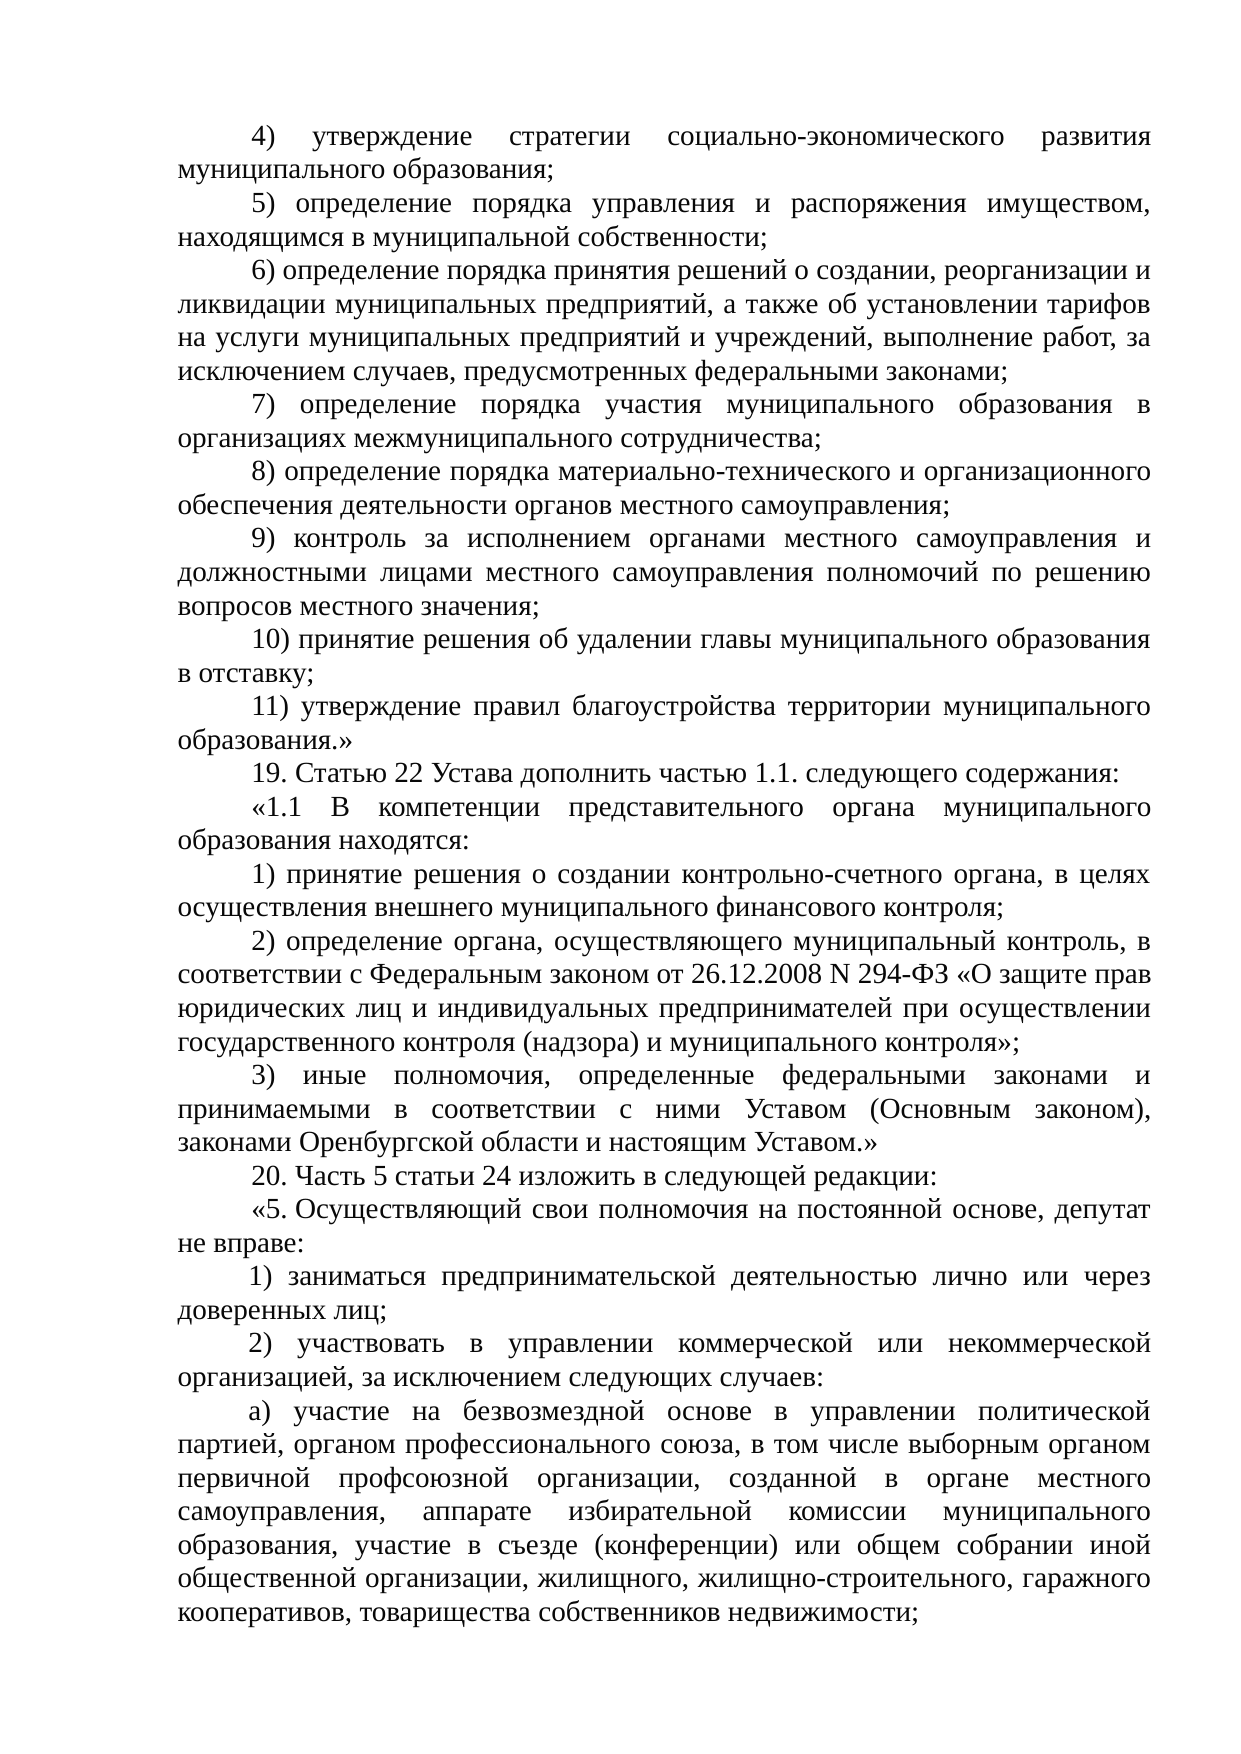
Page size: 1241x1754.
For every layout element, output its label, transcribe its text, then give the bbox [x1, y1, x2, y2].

text 20. Часть 5 статьи 24 изложить в следующей редакции: [177, 1158, 1152, 1191]
text 11) утверждение правил благоустройства территории муниципального образования.» [177, 688, 1152, 755]
text 8) определение порядка материально-технического и организационного обеспечения деятельности органов местного самоуправления; [177, 453, 1152, 521]
text 2) определение органа, осуществляющего муниципальный контроль, в соответствии с Федеральным законом от 26.12.2008 N 294-ФЗ «О защите прав юридических лиц и индивидуальных предпринимателей при осуществлении государственного контроля (надзора) и муниципального контроля»; [177, 923, 1152, 1057]
text «1.1 В компетенции представительного органа муниципального образования находятся: [177, 789, 1152, 856]
text 1) принятие решения о создании контрольно-счетного органа, в целях осуществления внешнего муниципального финансового контроля; [177, 856, 1152, 923]
text 1) заниматься предпринимательской деятельностью лично или через доверенных лиц; [177, 1258, 1152, 1326]
text 9) контроль за исполнением органами местного самоуправления и должностными лицами местного самоуправления полномочий по решению вопросов местного значения; [177, 521, 1152, 621]
text а) участие на безвозмездной основе в управлении политической партией, органом профессионального союза, в том числе выборным органом первичной профсоюзной организации, созданной в органе местного самоуправления, аппарате избирательной комиссии муниципального образования, участие в съезде (конференции) или общем собрании иной общественной организации, жилищного, жилищно-строительного, гаражного кооперативов, товарищества собственников недвижимости; [177, 1393, 1152, 1627]
text 4) утверждение стратегии социально-экономического развития муниципального образования; [177, 118, 1152, 185]
text 7) определение порядка участия муниципального образования в организациях межмуниципального сотрудничества; [177, 386, 1152, 453]
text 5) определение порядка управления и распоряжения имуществом, находящимся в муниципальной собственности; [177, 185, 1152, 252]
text 3) иные полномочия, определенные федеральными законами и принимаемыми в соответствии с ними Уставом (Основным законом), законами Оренбургской области и настоящим Уставом.» [177, 1057, 1152, 1158]
text «5. Осуществляющий свои полномочия на постоянной основе, депутат не вправе: [177, 1191, 1152, 1258]
text 6) определение порядка принятия решений о создании, реорганизации и ликвидации муниципальных предприятий, а также об установлении тарифов на услуги муниципальных предприятий и учреждений, выполнение работ, за исключением случаев, предусмотренных федеральными законами; [177, 252, 1152, 386]
text 10) принятие решения об удалении главы муниципального образования в отставку; [177, 621, 1152, 688]
text 2) участвовать в управлении коммерческой или некоммерческой организацией, за исключением следующих случаев: [177, 1326, 1152, 1393]
text 19. Статью 22 Устава дополнить частью 1.1. следующего содержания: [177, 755, 1152, 789]
